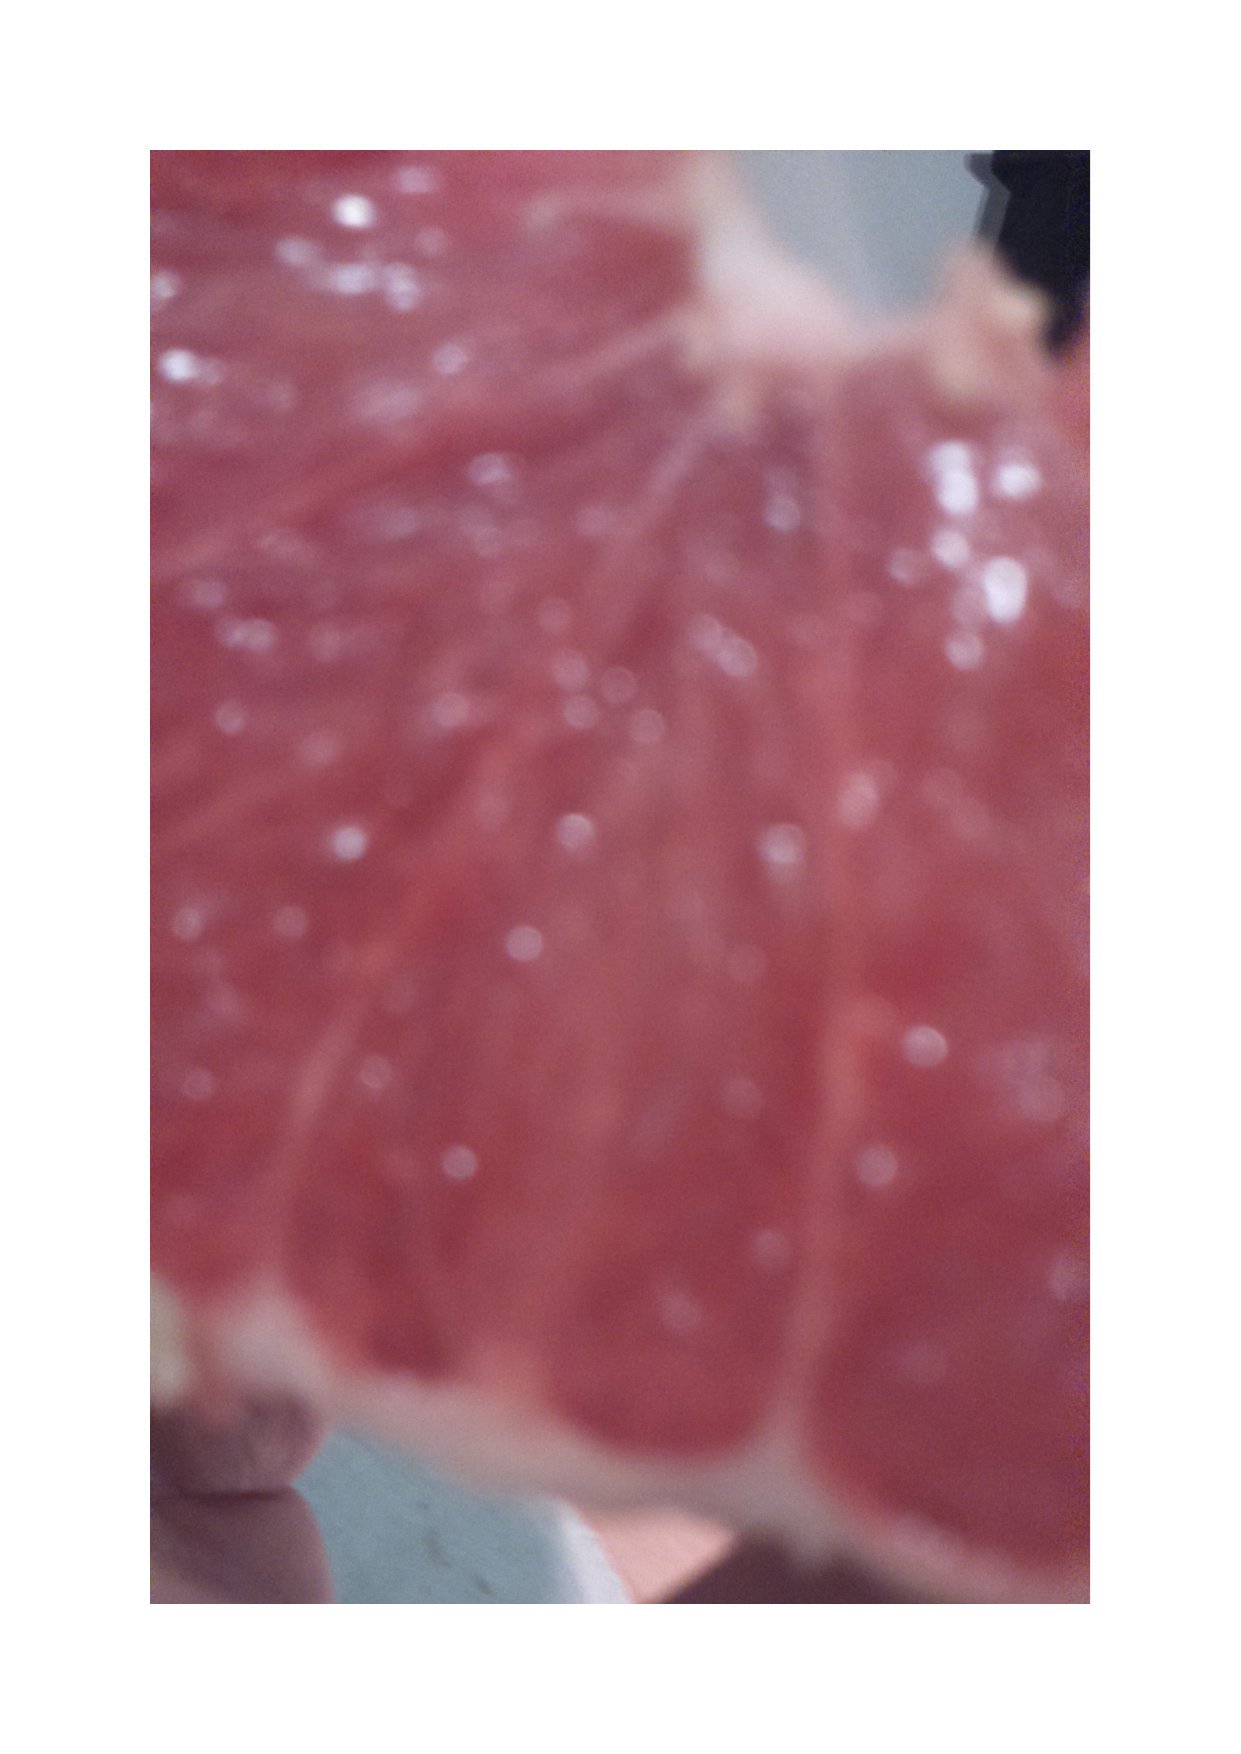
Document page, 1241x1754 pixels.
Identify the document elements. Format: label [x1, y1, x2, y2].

picture [150, 150, 1091, 1604]
